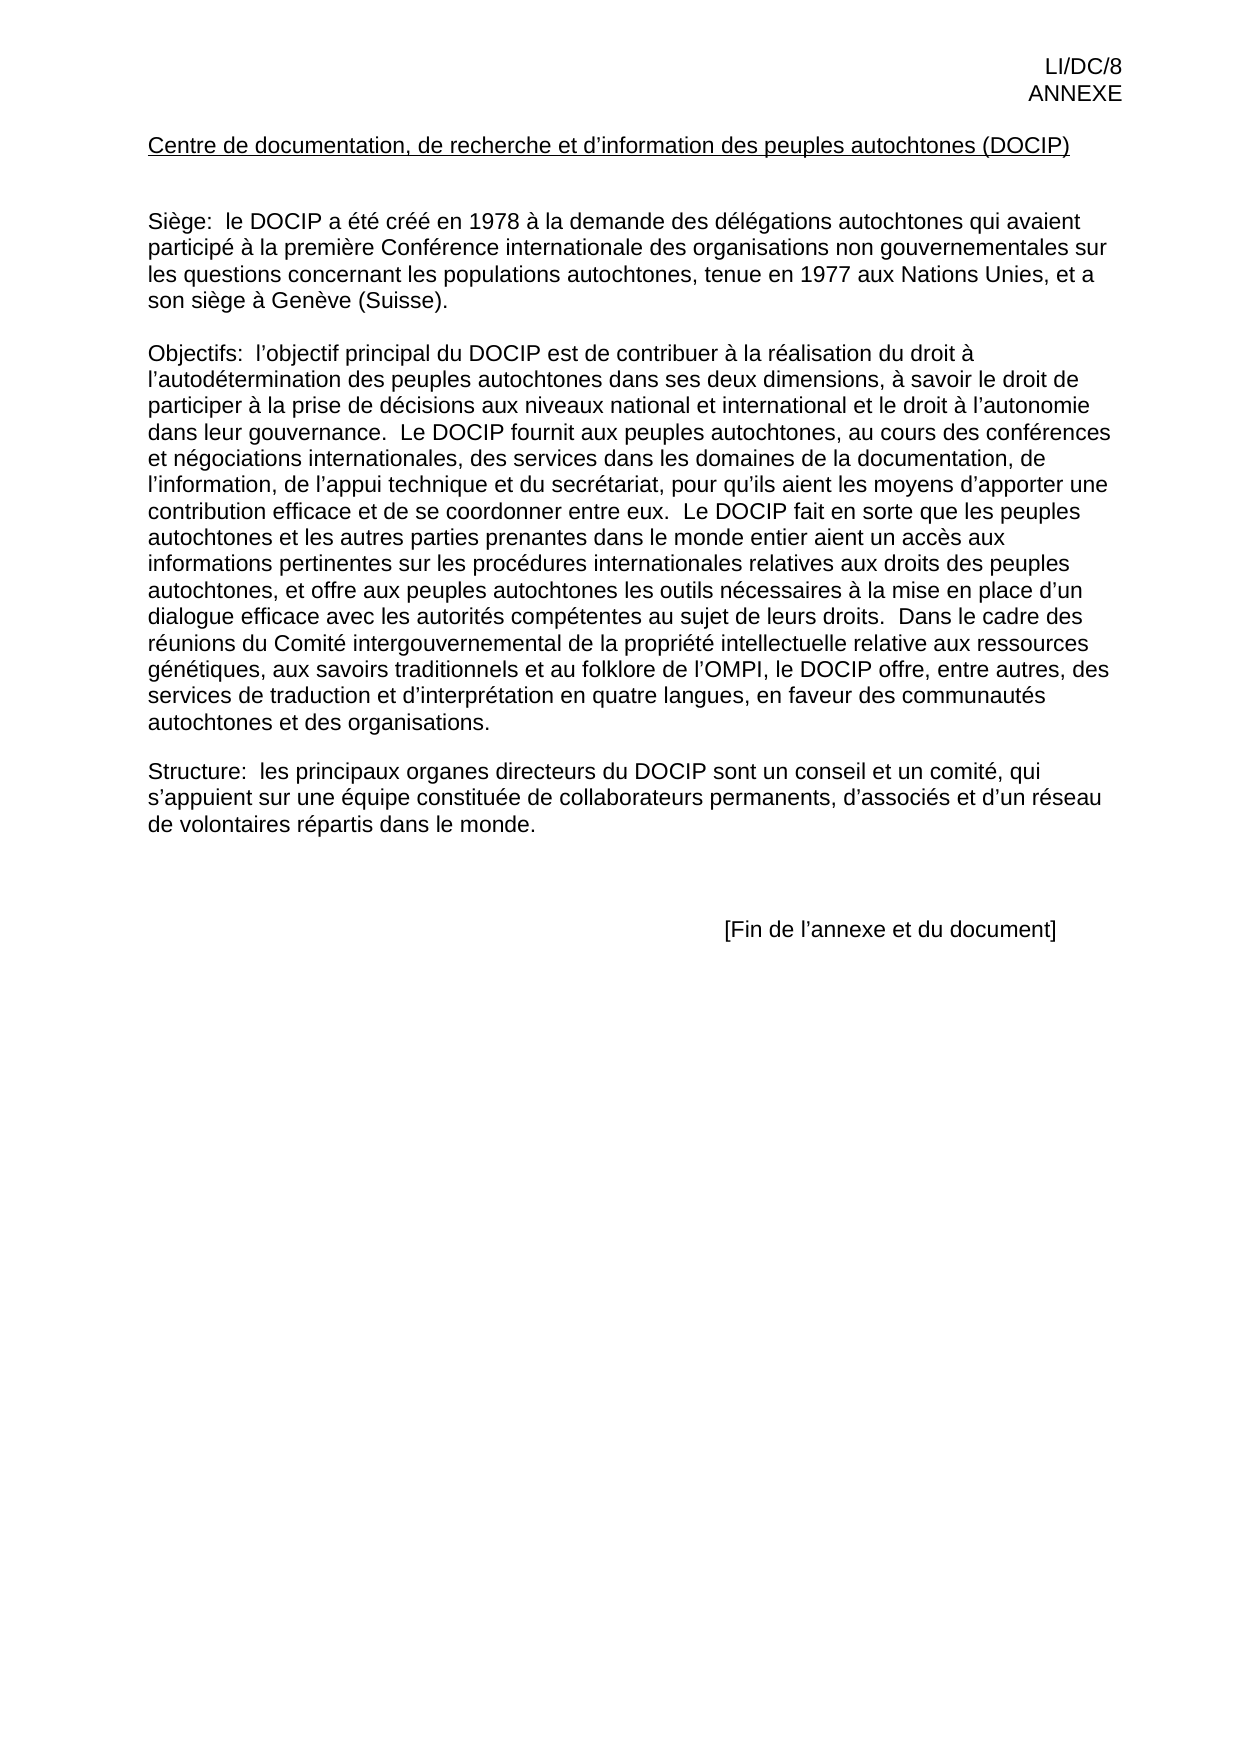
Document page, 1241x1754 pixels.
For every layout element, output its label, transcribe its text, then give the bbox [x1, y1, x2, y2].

text [Fin de l’annexe et du document] [724, 916, 1122, 942]
list Centre de documentation, de recherche et d’information des peuples autochtones (DOCIP) [148, 132, 1122, 158]
text Structure: les principaux organes directeurs du DOCIP sont un conseil et un comité, qui s’appuient sur une équipe constituée de collaborateurs permanents, d’associés et d’un réseau de volontaires répartis dans le monde. [148, 758, 1122, 837]
text Siège: le DOCIP a été créé en 1978 à la demande des délégations autochtones qui avaient participé à la première Conférence internationale des organisations non gouvernementales sur les questions concernant les populations autochtones, tenue en 1977 aux Nations Unies, et a son siège à Genève (Suisse). [148, 208, 1122, 313]
text Objectifs: l’objectif principal du DOCIP est de contribuer à la réalisation du droit à l’autodétermination des peuples autochtones dans ses deux dimensions, à savoir le droit de participer à la prise de décisions aux niveaux national et international et le droit à l’autonomie dans leur gouvernance. Le DOCIP fournit aux peuples autochtones, au cours des conférences et négociations internationales, des services dans les domaines de la documentation, de l’information, de l’appui technique et du secrétariat, pour qu’ils aient les moyens d’apporter une contribution efficace et de se coordonner entre eux. Le DOCIP fait en sorte que les peuples autochtones et les autres parties prenantes dans le monde entier aient un accès aux informations pertinentes sur les procédures internationales relatives aux droits des peuples autochtones, et offre aux peuples autochtones les outils nécessaires à la mise en place d’un dialogue efficace avec les autorités compétentes au sujet de leurs droits. Dans le cadre des réunions du Comité intergouvernemental de la propriété intellectuelle relative aux ressources génétiques, aux savoirs traditionnels et au folklore de l’OMPI, le DOCIP offre, entre autres, des services de traduction et d’interprétation en quatre langues, en faveur des communautés autochtones et des organisations. [148, 339, 1122, 735]
